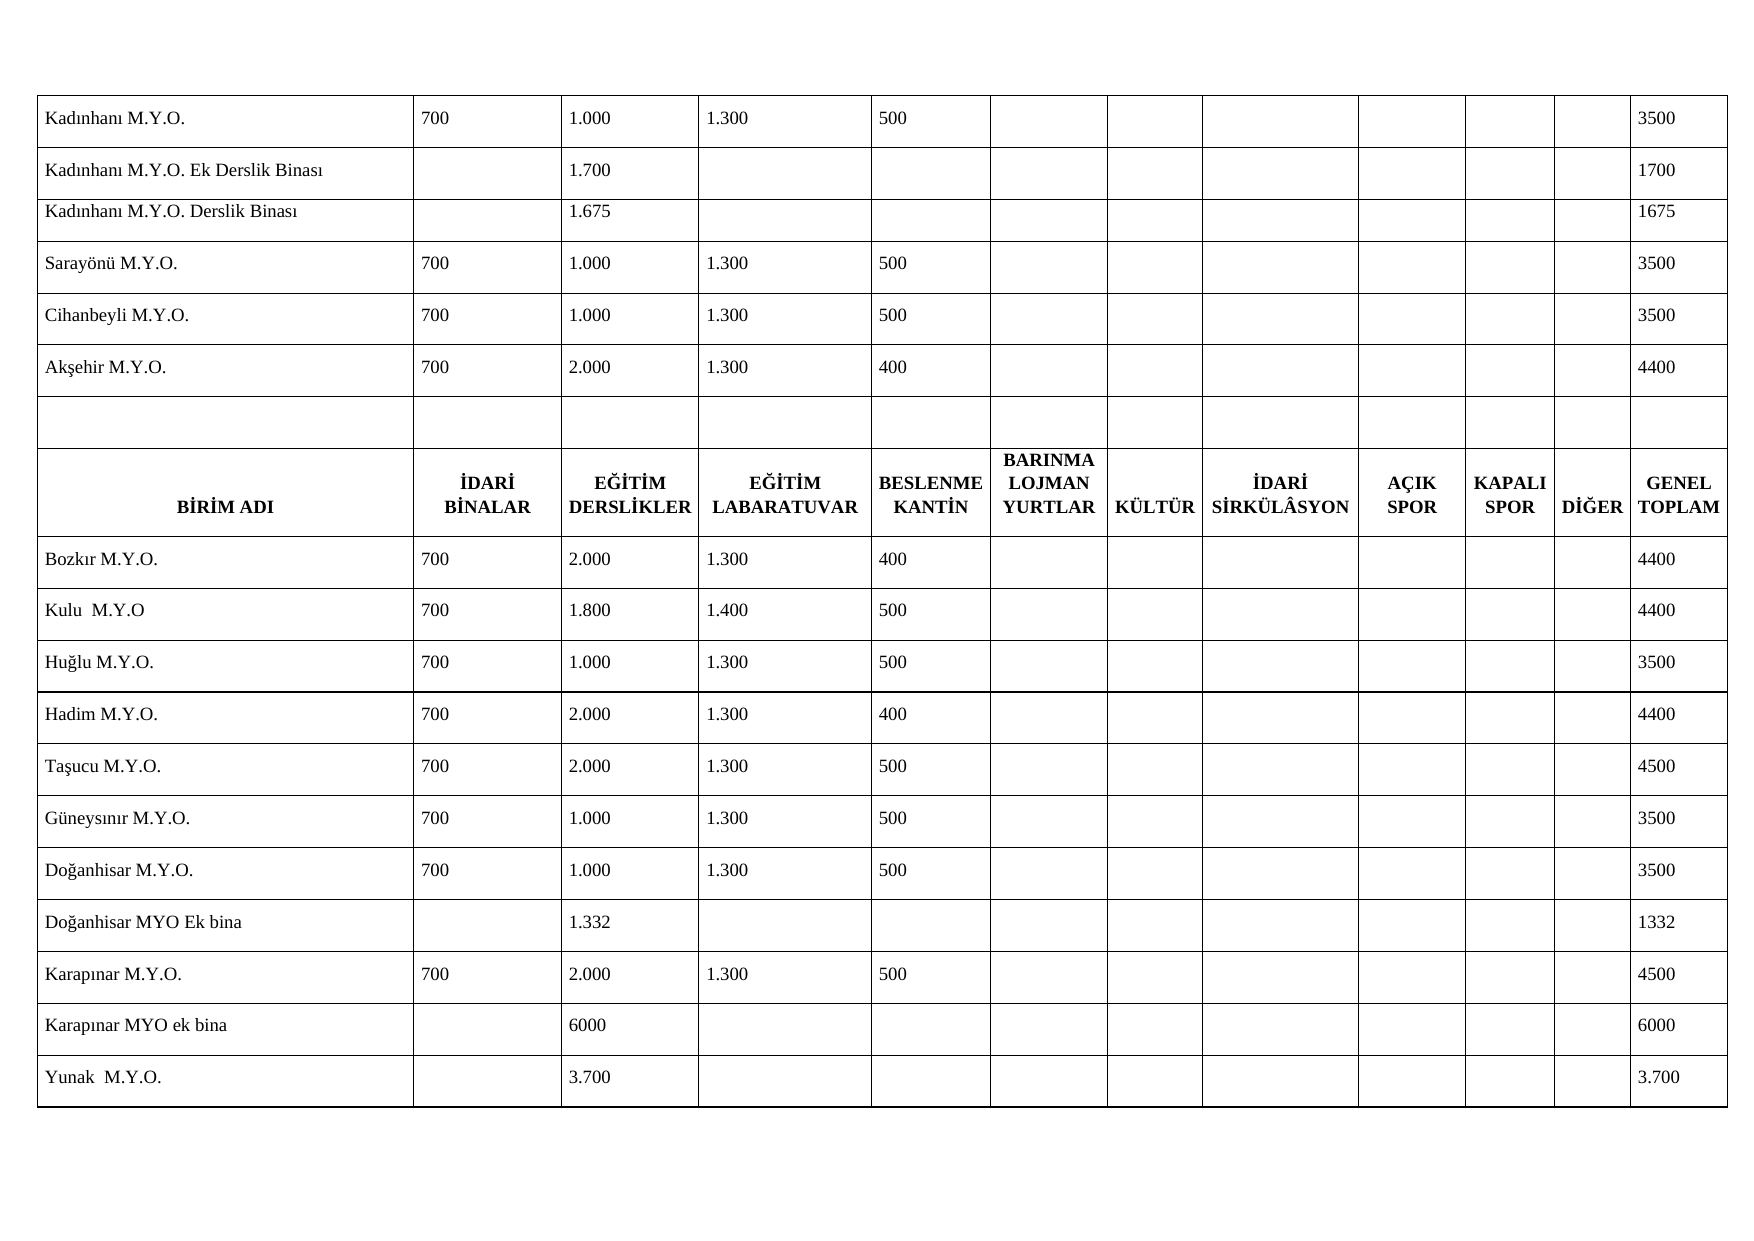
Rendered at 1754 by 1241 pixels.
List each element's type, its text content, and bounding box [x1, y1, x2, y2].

table_cell [414, 1056, 561, 1106]
table_cell [1466, 200, 1554, 241]
table_cell [699, 1004, 871, 1054]
table_cell [38, 397, 413, 448]
table_cell 1.000 [562, 96, 698, 147]
table_cell 400 [872, 345, 990, 396]
table_cell 500 [872, 96, 990, 147]
table_cell [1108, 200, 1202, 241]
table_cell Cihanbeyli M.Y.O. [38, 294, 413, 344]
table_cell [699, 200, 871, 241]
table_cell [1108, 96, 1202, 147]
table_cell BESLENME KANTİN [872, 449, 990, 536]
table_cell [1555, 200, 1630, 241]
table_cell [1359, 537, 1465, 588]
table_cell Kadınhanı M.Y.O. Ek Derslik Binası [38, 148, 413, 199]
table_cell 2.000 [562, 537, 698, 588]
table_cell Akşehir M.Y.O. [38, 345, 413, 396]
table_cell 700 [414, 744, 561, 795]
table_cell [991, 345, 1107, 396]
table_cell [1203, 848, 1358, 899]
table_cell 1.000 [562, 242, 698, 292]
table_cell [1466, 1004, 1554, 1054]
table_cell [1359, 952, 1465, 1003]
table_cell [1203, 952, 1358, 1003]
table_cell [991, 397, 1107, 448]
table_cell [1359, 744, 1465, 795]
table_cell 2.000 [562, 952, 698, 1003]
table_cell [1555, 345, 1630, 396]
table_cell Doğanhisar MYO Ek bina [38, 900, 413, 951]
table_cell [1555, 693, 1630, 743]
table_cell [414, 900, 561, 951]
table_cell 1.000 [562, 641, 698, 691]
table_cell [991, 848, 1107, 899]
table_cell [1555, 589, 1630, 639]
table_cell BARINMA LOJMAN YURTLAR [991, 449, 1107, 536]
table_cell [872, 148, 990, 199]
table_cell GENEL TOPLAM [1631, 449, 1727, 536]
table_cell [872, 397, 990, 448]
table_cell [1359, 345, 1465, 396]
table_cell [1466, 537, 1554, 588]
table_cell [1359, 848, 1465, 899]
table_cell 1.400 [699, 589, 871, 639]
table_cell 700 [414, 952, 561, 1003]
table_cell [1359, 148, 1465, 199]
table_cell Yunak M.Y.O. [38, 1056, 413, 1106]
table_cell 500 [872, 641, 990, 691]
table_cell [1203, 294, 1358, 344]
table_cell 2.000 [562, 693, 698, 743]
table_cell [1359, 242, 1465, 292]
table_cell [1466, 744, 1554, 795]
table_cell 700 [414, 294, 561, 344]
table_cell [1466, 848, 1554, 899]
table_cell [1555, 294, 1630, 344]
table_cell [1359, 589, 1465, 639]
table_cell EĞİTİM DERSLİKLER [562, 449, 698, 536]
table_cell Kulu M.Y.O [38, 589, 413, 639]
table_cell [414, 148, 561, 199]
table_cell [1108, 1004, 1202, 1054]
table_cell [991, 900, 1107, 951]
table_cell [1466, 96, 1554, 147]
table_cell 1.800 [562, 589, 698, 639]
table_cell [1359, 200, 1465, 241]
table_cell 3500 [1631, 848, 1727, 899]
table_cell [1359, 693, 1465, 743]
table_cell İDARİ SİRKÜLÂSYON [1203, 449, 1358, 536]
table_cell 4500 [1631, 952, 1727, 1003]
table_cell 400 [872, 693, 990, 743]
table_cell 500 [872, 744, 990, 795]
table_cell [991, 242, 1107, 292]
table_cell Bozkır M.Y.O. [38, 537, 413, 588]
table_cell BİRİM ADI [38, 449, 413, 536]
table_cell 4400 [1631, 537, 1727, 588]
table_cell [1359, 641, 1465, 691]
table_cell [991, 589, 1107, 639]
table_cell 1.700 [562, 148, 698, 199]
table_cell 500 [872, 848, 990, 899]
table_cell 1.300 [699, 796, 871, 847]
table_cell KAPALI SPOR [1466, 449, 1554, 536]
table_cell 1.300 [699, 848, 871, 899]
table_cell [991, 744, 1107, 795]
table_cell [1108, 693, 1202, 743]
table_cell Kadınhanı M.Y.O. [38, 96, 413, 147]
table_cell 700 [414, 345, 561, 396]
table_cell [1203, 589, 1358, 639]
table_cell [1466, 900, 1554, 951]
table_cell 1700 [1631, 148, 1727, 199]
table_cell [872, 1004, 990, 1054]
table_cell [1108, 744, 1202, 795]
table_cell [872, 200, 990, 241]
table_cell [1203, 693, 1358, 743]
table_cell [1108, 397, 1202, 448]
table_cell [1108, 900, 1202, 951]
table_cell [1359, 796, 1465, 847]
table_cell 500 [872, 796, 990, 847]
table_cell [562, 397, 698, 448]
table_cell [1466, 952, 1554, 1003]
table_cell [1466, 589, 1554, 639]
table_cell [991, 1004, 1107, 1054]
table_cell [1555, 900, 1630, 951]
table_cell [1203, 200, 1358, 241]
table_cell 1.300 [699, 952, 871, 1003]
table_cell [1555, 242, 1630, 292]
table_cell 700 [414, 537, 561, 588]
table_cell 700 [414, 693, 561, 743]
table_cell [991, 693, 1107, 743]
table_cell 1.300 [699, 693, 871, 743]
table_cell 3500 [1631, 796, 1727, 847]
table_cell [1555, 148, 1630, 199]
table_cell [991, 200, 1107, 241]
table_cell [1108, 848, 1202, 899]
table_cell [1108, 345, 1202, 396]
table_cell 1.332 [562, 900, 698, 951]
table_cell [1555, 1056, 1630, 1106]
table_cell 500 [872, 242, 990, 292]
table_cell [1359, 294, 1465, 344]
table_cell 1.300 [699, 744, 871, 795]
table_cell [991, 641, 1107, 691]
table_cell 2.000 [562, 744, 698, 795]
table_cell [1631, 397, 1727, 448]
table_cell [991, 294, 1107, 344]
table_cell [1108, 294, 1202, 344]
table_cell [872, 1056, 990, 1106]
table_cell 4500 [1631, 744, 1727, 795]
table_cell Taşucu M.Y.O. [38, 744, 413, 795]
table_cell Karapınar M.Y.O. [38, 952, 413, 1003]
table_cell [1203, 537, 1358, 588]
table_cell 1675 [1631, 200, 1727, 241]
table_cell 700 [414, 589, 561, 639]
table_cell [1555, 848, 1630, 899]
table_cell [1108, 1056, 1202, 1106]
table_cell [1203, 1004, 1358, 1054]
table_cell [1108, 641, 1202, 691]
table_cell İDARİ BİNALAR [414, 449, 561, 536]
table_cell 6000 [1631, 1004, 1727, 1054]
table_cell 1.000 [562, 848, 698, 899]
table_cell [1555, 397, 1630, 448]
table_cell 500 [872, 952, 990, 1003]
table_cell [1203, 744, 1358, 795]
table_cell [1203, 96, 1358, 147]
table_cell 3500 [1631, 641, 1727, 691]
table_cell [1108, 148, 1202, 199]
table_cell Hadim M.Y.O. [38, 693, 413, 743]
table_cell [1108, 242, 1202, 292]
table_cell 3500 [1631, 96, 1727, 147]
table_cell KÜLTÜR [1108, 449, 1202, 536]
table_cell Doğanhisar M.Y.O. [38, 848, 413, 899]
table_cell [1359, 900, 1465, 951]
table_cell 1332 [1631, 900, 1727, 951]
table_cell 3500 [1631, 242, 1727, 292]
table_cell 3.700 [562, 1056, 698, 1106]
table_cell Sarayönü M.Y.O. [38, 242, 413, 292]
table_cell 700 [414, 848, 561, 899]
table_cell [1466, 148, 1554, 199]
table_cell Kadınhanı M.Y.O. Derslik Binası [38, 200, 413, 241]
table_cell [991, 1056, 1107, 1106]
table_cell 1.300 [699, 96, 871, 147]
table_cell [1466, 294, 1554, 344]
table_cell 1.300 [699, 242, 871, 292]
table_cell 2.000 [562, 345, 698, 396]
table_cell 3.700 [1631, 1056, 1727, 1106]
table_cell 3500 [1631, 294, 1727, 344]
table_cell [1555, 96, 1630, 147]
table_cell Karapınar MYO ek bina [38, 1004, 413, 1054]
table_cell [1555, 537, 1630, 588]
table_cell [414, 200, 561, 241]
table_cell [1555, 796, 1630, 847]
table_cell 500 [872, 589, 990, 639]
table_cell [699, 148, 871, 199]
table_cell [872, 900, 990, 951]
table_cell [1555, 952, 1630, 1003]
table_cell [1203, 900, 1358, 951]
table_cell [1108, 796, 1202, 847]
table_cell [991, 796, 1107, 847]
table_cell 500 [872, 294, 990, 344]
table_cell [1108, 537, 1202, 588]
table_cell [1466, 242, 1554, 292]
table_cell 1.300 [699, 294, 871, 344]
table_cell [1359, 1056, 1465, 1106]
table_cell 4400 [1631, 693, 1727, 743]
table_cell [699, 397, 871, 448]
table_cell [1359, 1004, 1465, 1054]
table_cell 700 [414, 641, 561, 691]
table_cell [1466, 1056, 1554, 1106]
table_cell 700 [414, 242, 561, 292]
table_cell DİĞER [1555, 449, 1630, 536]
table_cell Güneysınır M.Y.O. [38, 796, 413, 847]
table_cell [1203, 345, 1358, 396]
table_cell [1466, 345, 1554, 396]
table_cell [1203, 641, 1358, 691]
table_cell 1.300 [699, 345, 871, 396]
table_cell [1555, 1004, 1630, 1054]
table_cell [414, 1004, 561, 1054]
table_cell [1203, 148, 1358, 199]
table_cell 4400 [1631, 589, 1727, 639]
table_cell [699, 1056, 871, 1106]
table_cell [991, 952, 1107, 1003]
table_cell 700 [414, 796, 561, 847]
table_cell 4400 [1631, 345, 1727, 396]
table_cell AÇIK SPOR [1359, 449, 1465, 536]
table_cell [1203, 242, 1358, 292]
table_cell [1555, 641, 1630, 691]
table_cell [1108, 589, 1202, 639]
table_cell 1.300 [699, 641, 871, 691]
table_cell 1.000 [562, 796, 698, 847]
table_cell [991, 148, 1107, 199]
table_cell [1203, 1056, 1358, 1106]
table_cell [991, 537, 1107, 588]
table_cell [991, 96, 1107, 147]
table_cell 700 [414, 96, 561, 147]
table_cell 6000 [562, 1004, 698, 1054]
table_cell Huğlu M.Y.O. [38, 641, 413, 691]
table_cell [1359, 96, 1465, 147]
table_cell [1555, 744, 1630, 795]
table_cell [699, 900, 871, 951]
table_cell 1.675 [562, 200, 698, 241]
table_cell 1.300 [699, 537, 871, 588]
table_cell [1466, 641, 1554, 691]
table_cell 1.000 [562, 294, 698, 344]
table_cell [1203, 397, 1358, 448]
table_cell [1466, 796, 1554, 847]
table_cell EĞİTİM LABARATUVAR [699, 449, 871, 536]
table_cell [414, 397, 561, 448]
table_cell 400 [872, 537, 990, 588]
table_cell [1203, 796, 1358, 847]
table_cell [1108, 952, 1202, 1003]
table_cell [1466, 693, 1554, 743]
table_cell [1466, 397, 1554, 448]
table_cell [1359, 397, 1465, 448]
